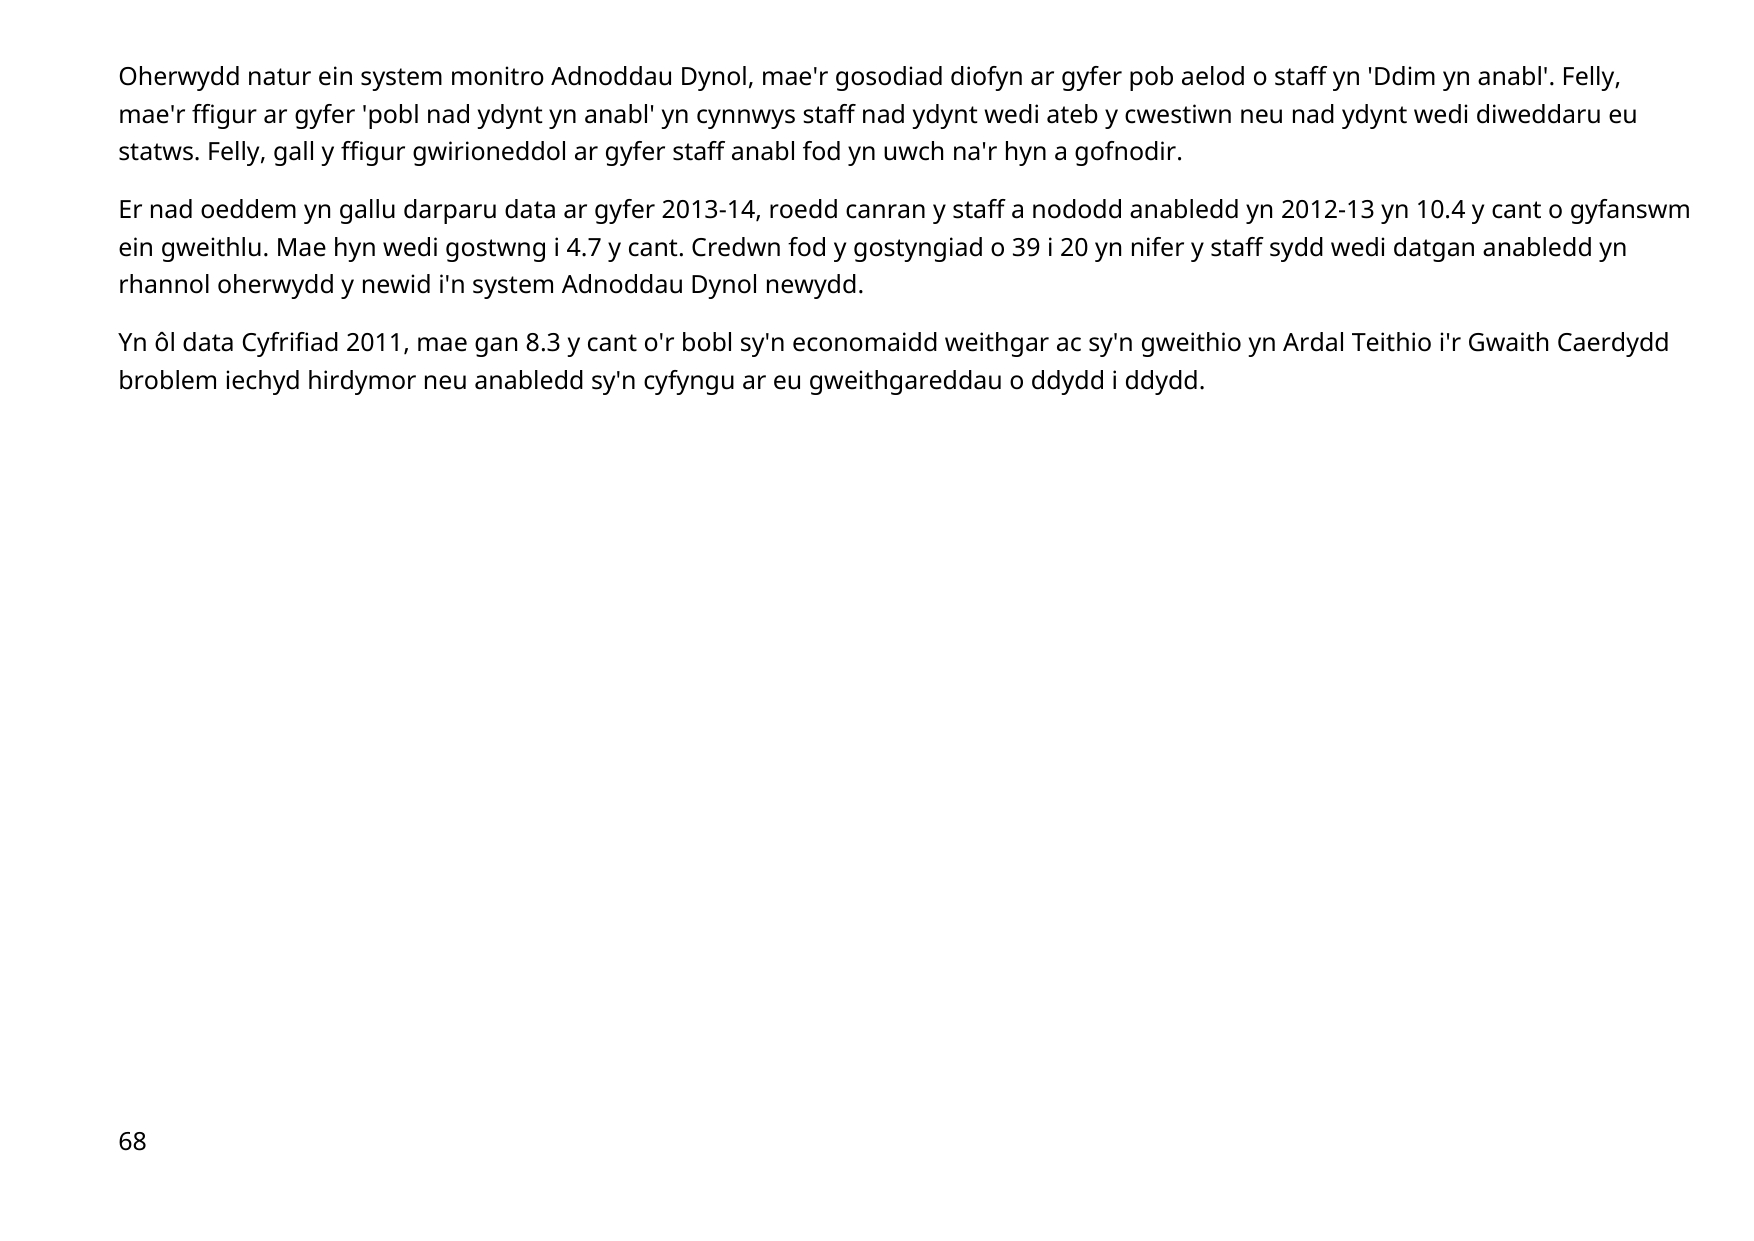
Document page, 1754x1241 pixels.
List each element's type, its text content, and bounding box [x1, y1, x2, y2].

text Oherwydd natur ein system monitro Adnoddau Dynol, mae'r gosodiad diofyn ar gyfer pob aelod o staff yn 'Ddim yn anabl'. Felly, mae'r ffigur ar gyfer 'pobl nad ydynt yn anabl' yn cynnwys staff nad ydynt wedi ateb y cwestiwn neu nad ydynt wedi diweddaru eu statws. Felly, gall y ffigur gwirioneddol ar gyfer staff anabl fod yn uwch na'r hyn a gofnodir. [118, 59, 1695, 168]
text Yn ôl data Cyfrifiad 2011, mae gan 8.3 y cant o'r bobl sy'n economaidd weithgar ac sy'n gweithio yn Ardal Teithio i'r Gwaith Caerdydd broblem iechyd hirdymor neu anabledd sy'n cyfyngu ar eu gweithgareddau o ddydd i ddydd. [118, 325, 1695, 397]
text Er nad oeddem yn gallu darparu data ar gyfer 2013-14, roedd canran y staff a nododd anabledd yn 2012-13 yn 10.4 y cant o gyfanswm ein gweithlu. Mae hyn wedi gostwng i 4.7 y cant. Credwn fod y gostyngiad o 39 i 20 yn nifer y staff sydd wedi datgan anabledd yn rhannol oherwydd y newid i'n system Adnoddau Dynol newydd. [118, 192, 1695, 301]
